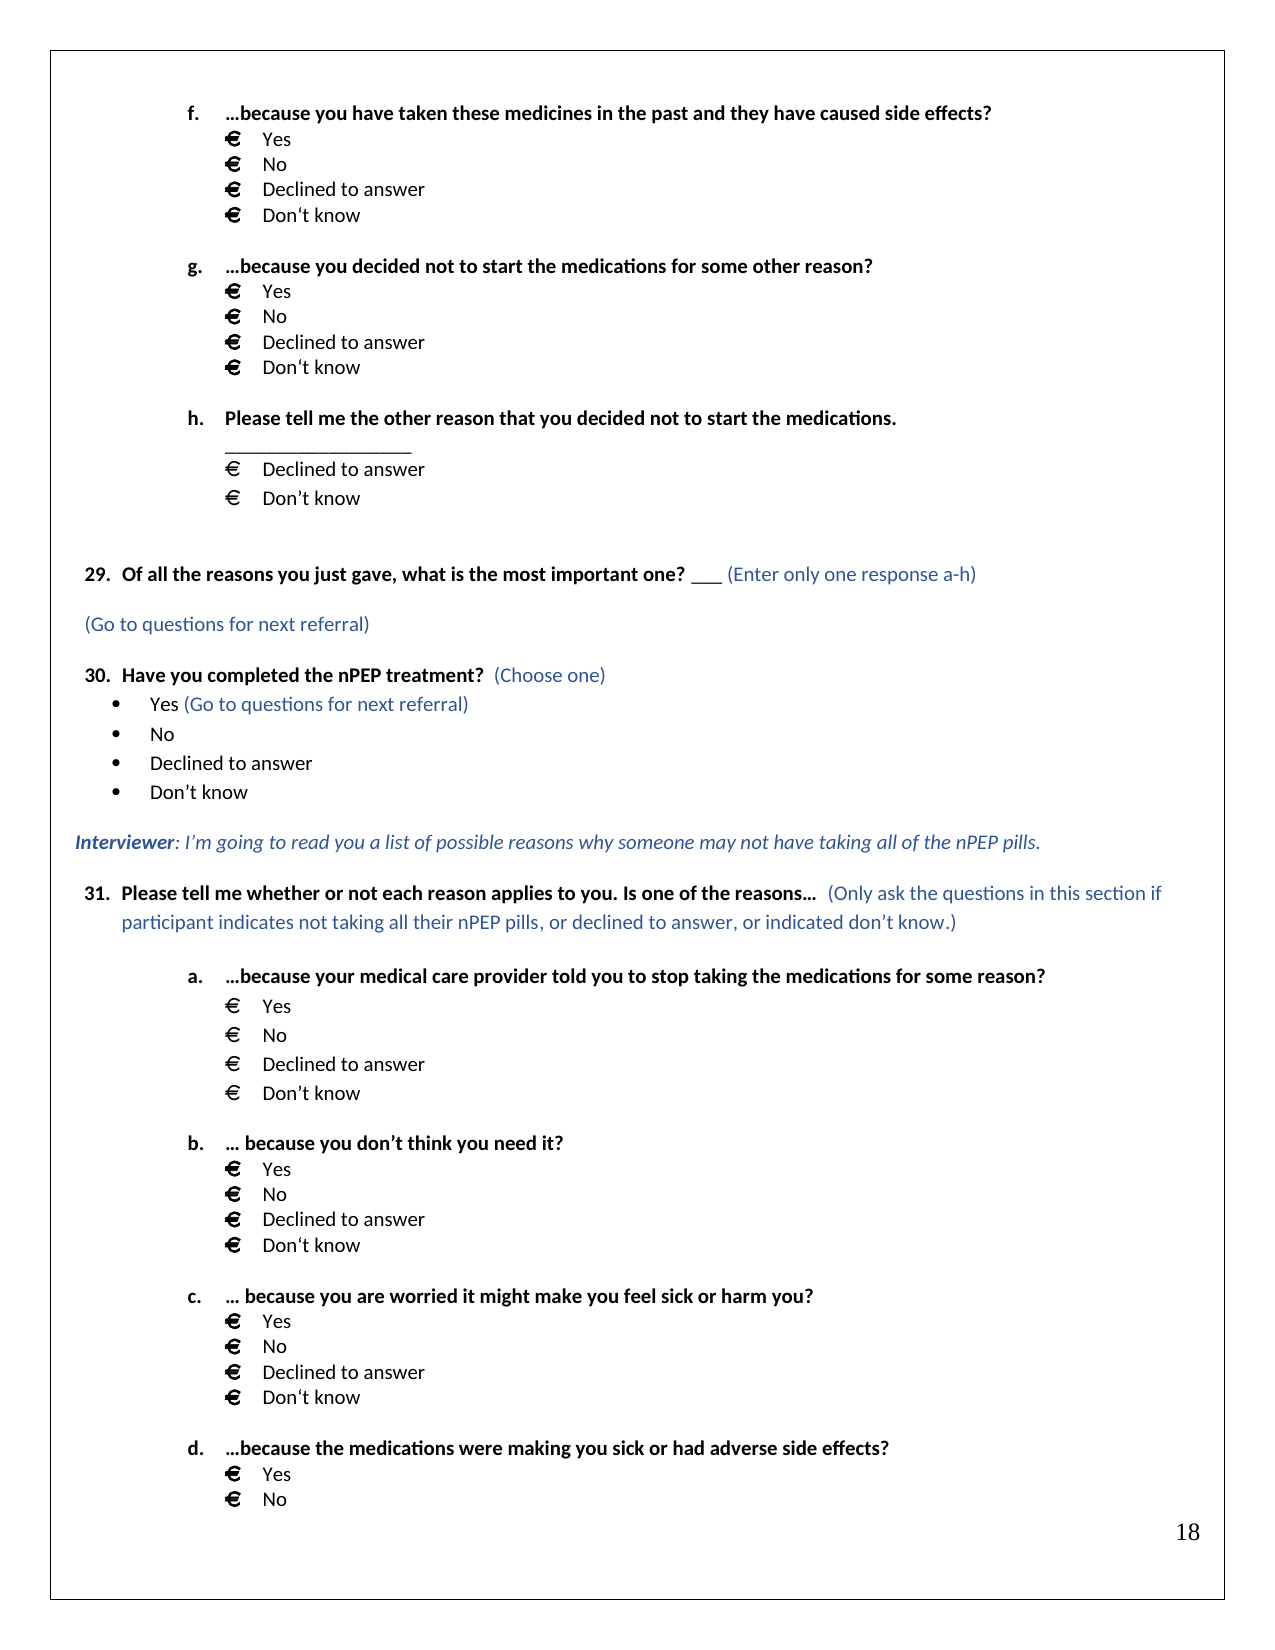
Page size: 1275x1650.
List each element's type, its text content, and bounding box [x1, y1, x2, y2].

list Don‘t know [225, 354, 1200, 380]
list Yes [225, 993, 1200, 1018]
list Yes (Go to questions for next referral) [112, 692, 1200, 717]
list … because you don’t think you need it? [187, 1130, 1200, 1156]
list …because the medications were making you sick or had adverse side effects? [187, 1435, 1200, 1461]
list Yes [225, 1156, 1200, 1181]
list Declined to answer [225, 1359, 1200, 1384]
list Declined to answer [112, 750, 1200, 775]
list No [225, 1486, 1200, 1512]
list …because you decided not to start the medications for some other reason? [187, 253, 1200, 278]
text (Go to questions for next referral) [84, 612, 1200, 637]
list Don‘t know [225, 1384, 1200, 1410]
list Don’t know [112, 779, 1200, 804]
list … because you are worried it might make you feel sick or harm you? [187, 1283, 1200, 1308]
list No [225, 304, 1200, 329]
list Declined to answer [225, 329, 1200, 354]
list No [225, 1334, 1200, 1359]
list Yes [225, 1308, 1200, 1334]
list Declined to answer [225, 177, 1200, 202]
list Don’t know [225, 485, 1200, 511]
list Don‘t know [225, 202, 1200, 227]
text __________________ [225, 431, 1200, 456]
list No [225, 1181, 1200, 1207]
list Declined to answer [225, 1051, 1200, 1077]
list Please tell me whether or not each reason applies to you. Is one of the reasons… (Only ask the questions in this section if participant indicates not taking all their nPEP pills, or declined to answer, or indicated don’t know.) [84, 880, 1200, 934]
list Of all the reasons you just gave, what is the most important one? ___ (Enter only one response a-h) [84, 561, 1200, 586]
list Declined to answer [225, 456, 1200, 482]
list No [225, 151, 1200, 177]
list Please tell me the other reason that you decided not to start the medications. [187, 405, 1200, 431]
list Yes [225, 278, 1200, 304]
text Interviewer: I’m going to read you a list of possible reasons why someone may not have taking all of the nPEP pills. [75, 829, 1200, 854]
list …because your medical care provider told you to stop taking the medications for some reason? [187, 964, 1200, 989]
list Don‘t know [225, 1232, 1200, 1257]
list Yes [225, 1461, 1200, 1486]
list Yes [225, 126, 1200, 151]
list Don’t know [225, 1080, 1200, 1106]
list No [225, 1022, 1200, 1047]
list No [112, 721, 1200, 746]
list …because you have taken these medicines in the past and they have caused side effects? [187, 100, 1200, 126]
list Declined to answer [225, 1207, 1200, 1232]
list Have you completed the nPEP treatment? (Choose one) [84, 662, 1200, 688]
